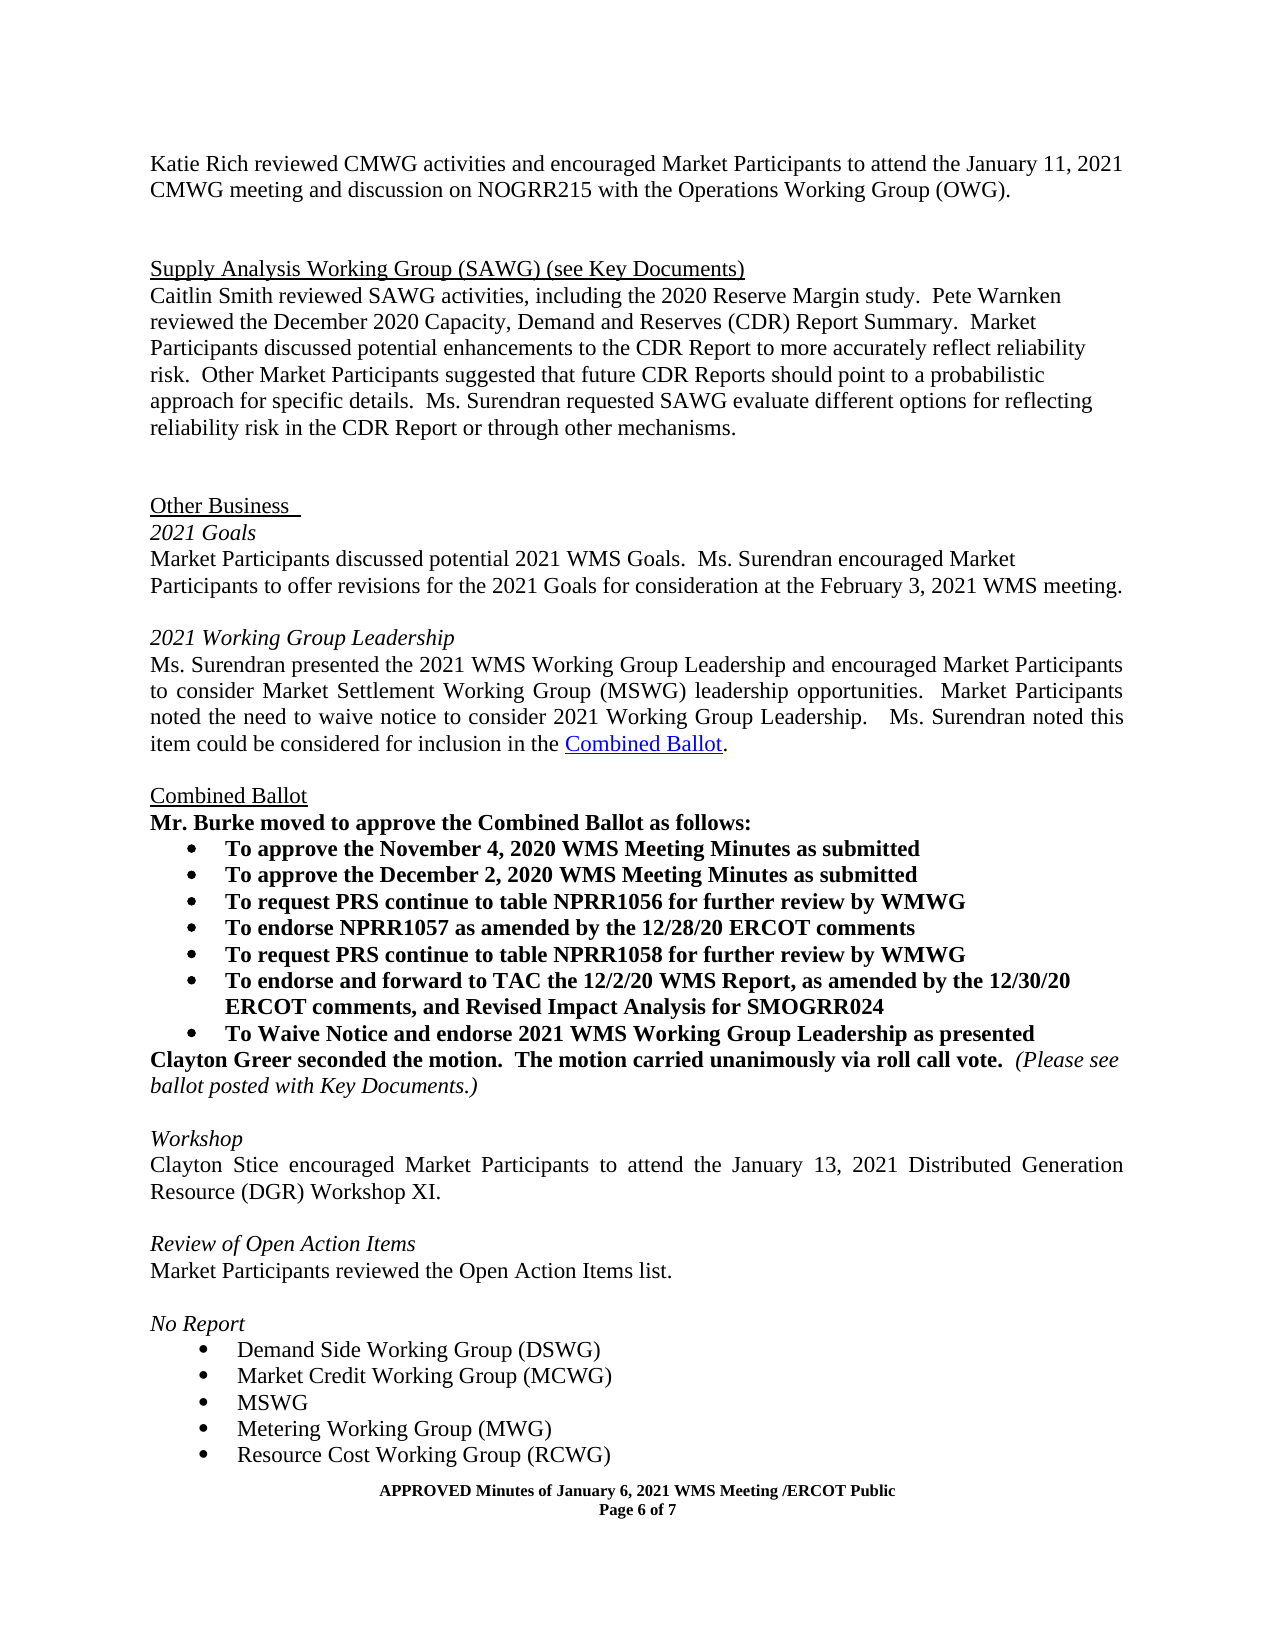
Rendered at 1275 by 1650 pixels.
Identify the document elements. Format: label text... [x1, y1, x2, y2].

text Market Participants discussed potential 2021 WMS Goals. Ms. Surendran encouraged Market Participants to offer revisions for the 2021 Goals for consideration at the February 3, 2021 WMS meeting. [150, 545, 1125, 598]
list MSWG [199, 1389, 1125, 1415]
text 2021 Goals [150, 519, 1125, 545]
list Market Credit Working Group (MCWG) [199, 1362, 1125, 1389]
list To approve the November 4, 2020 WMS Meeting Minutes as submitted [187, 835, 1125, 862]
text Caitlin Smith reviewed SAWG activities, including the 2020 Reserve Margin study. Pete Warnken reviewed the December 2020 Capacity, Demand and Reserves (CDR) Report Summary. Market Participants discussed potential enhancements to the CDR Report to more accurately reflect reliability risk. Other Market Participants suggested that future CDR Reports should point to a probabilistic approach for specific details. Ms. Surendran requested SAWG evaluate different options for reflecting reliability risk in the CDR Report or through other mechanisms. [150, 282, 1125, 440]
list To request PRS continue to table NPRR1058 for further review by WMWG [187, 941, 1125, 967]
list To endorse and forward to TAC the 12/2/20 WMS Report, as amended by the 12/30/20 ERCOT comments, and Revised Impact Analysis for SMOGRR024 [187, 967, 1125, 1020]
text Clayton Stice encouraged Market Participants to attend the January 13, 2021 Distributed Generation Resource (DGR) Workshop XI. [150, 1151, 1125, 1204]
text Supply Analysis Working Group (SAWG) (see Key Documents) [150, 255, 1125, 282]
list To approve the December 2, 2020 WMS Meeting Minutes as submitted [187, 862, 1125, 888]
list To Waive Notice and endorse 2021 WMS Working Group Leadership as presented [187, 1020, 1125, 1046]
text Market Participants reviewed the Open Action Items list. [150, 1257, 1125, 1283]
text Combined Ballot [150, 782, 1125, 809]
text 2021 Working Group Leadership [150, 624, 1125, 651]
text Other Business [150, 493, 1125, 519]
text Review of Open Action Items [150, 1231, 1125, 1257]
text Mr. Burke moved to approve the Combined Ballot as follows: [150, 809, 1125, 835]
text Katie Rich reviewed CMWG activities and encouraged Market Participants to attend the January 11, 2021 CMWG meeting and discussion on NOGRR215 with the Operations Working Group (OWG). [150, 150, 1125, 203]
list Resource Cost Working Group (RCWG) [199, 1441, 1125, 1468]
text Ms. Surendran presented the 2021 WMS Working Group Leadership and encouraged Market Participants to consider Market Settlement Working Group (MSWG) leadership opportunities. Market Participants noted the need to waive notice to consider 2021 Working Group Leadership. Ms. Surendran noted this item could be considered for inclusion in the Combined Ballot. [150, 651, 1125, 756]
text Workshop [150, 1125, 1125, 1151]
list Demand Side Working Group (DSWG) [199, 1336, 1125, 1362]
list Metering Working Group (MWG) [199, 1415, 1125, 1441]
text Clayton Greer seconded the motion. The motion carried unanimously via roll call vote. (Please see ballot posted with Key Documents.) [150, 1046, 1125, 1099]
text No Report [150, 1309, 1125, 1336]
list To endorse NPRR1057 as amended by the 12/28/20 ERCOT comments [187, 914, 1125, 941]
list To request PRS continue to table NPRR1056 for further review by WMWG [187, 888, 1125, 914]
